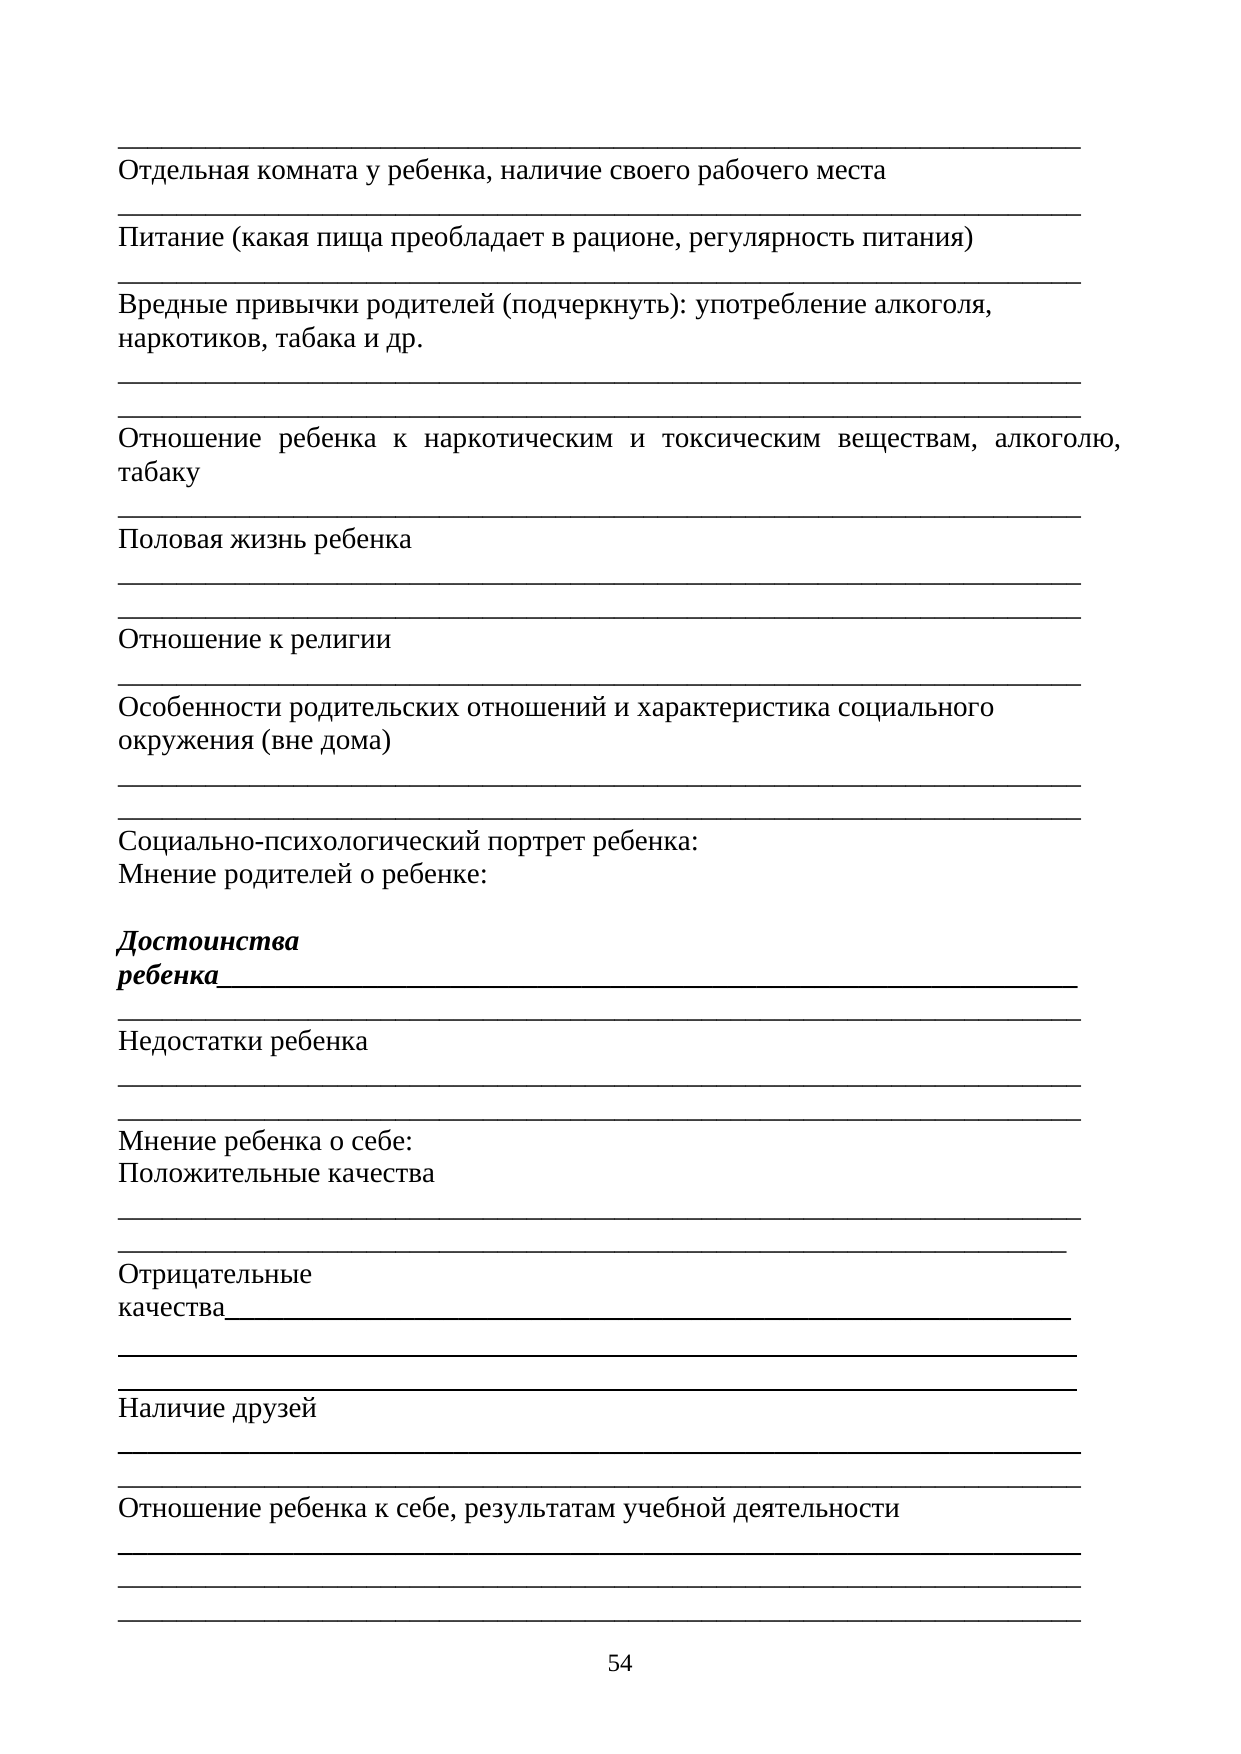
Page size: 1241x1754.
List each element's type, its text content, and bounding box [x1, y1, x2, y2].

text Мнение родителей о ребенке: [118, 856, 1154, 890]
text Достоинства ребенка___________________________________________________________ __________________________________________________________________ Недостатки ребенка __________________________________________________________________ __________________________________________________________________ Мнение ребенка о себе: [118, 924, 1088, 1156]
text Наличие друзей __________________________________________________________________ __________________________________________________________________ Отношение ребенка к себе, результатам учебной деятельности __________________________________________________________________ __________________________________________________________________ __________________________________________________________________ [118, 1390, 1088, 1624]
text __________________________________________________________________ Отдельная комната у ребенка, наличие своего рабочего места __________________________________________________________________ Питание (какая пища преобладает в рационе, регулярность питания) __________________________________________________________________ Вредные привычки родителей (подчеркнуть): употребление алкоголя, наркотиков, табака и др. __________________________________________________________________ __________________________________________________________________ Отношение ребенка к наркотическим и токсическим веществам, алкоголю, табаку __________________________________________________________________ Половая жизнь ребенка __________________________________________________________________ __________________________________________________________________ Отношение к религии __________________________________________________________________ Особенности родительских отношений и характеристика социального окружения (вне дома) __________________________________________________________________ __________________________________________________________________ Социально-психологический портрет ребенка: [118, 118, 1129, 856]
text 54 [607, 1648, 1154, 1677]
text Положительные качества __________________________________________________________________ _________________________________________________________________ Отрицательные качества__________________________________________________________ [118, 1156, 1088, 1322]
